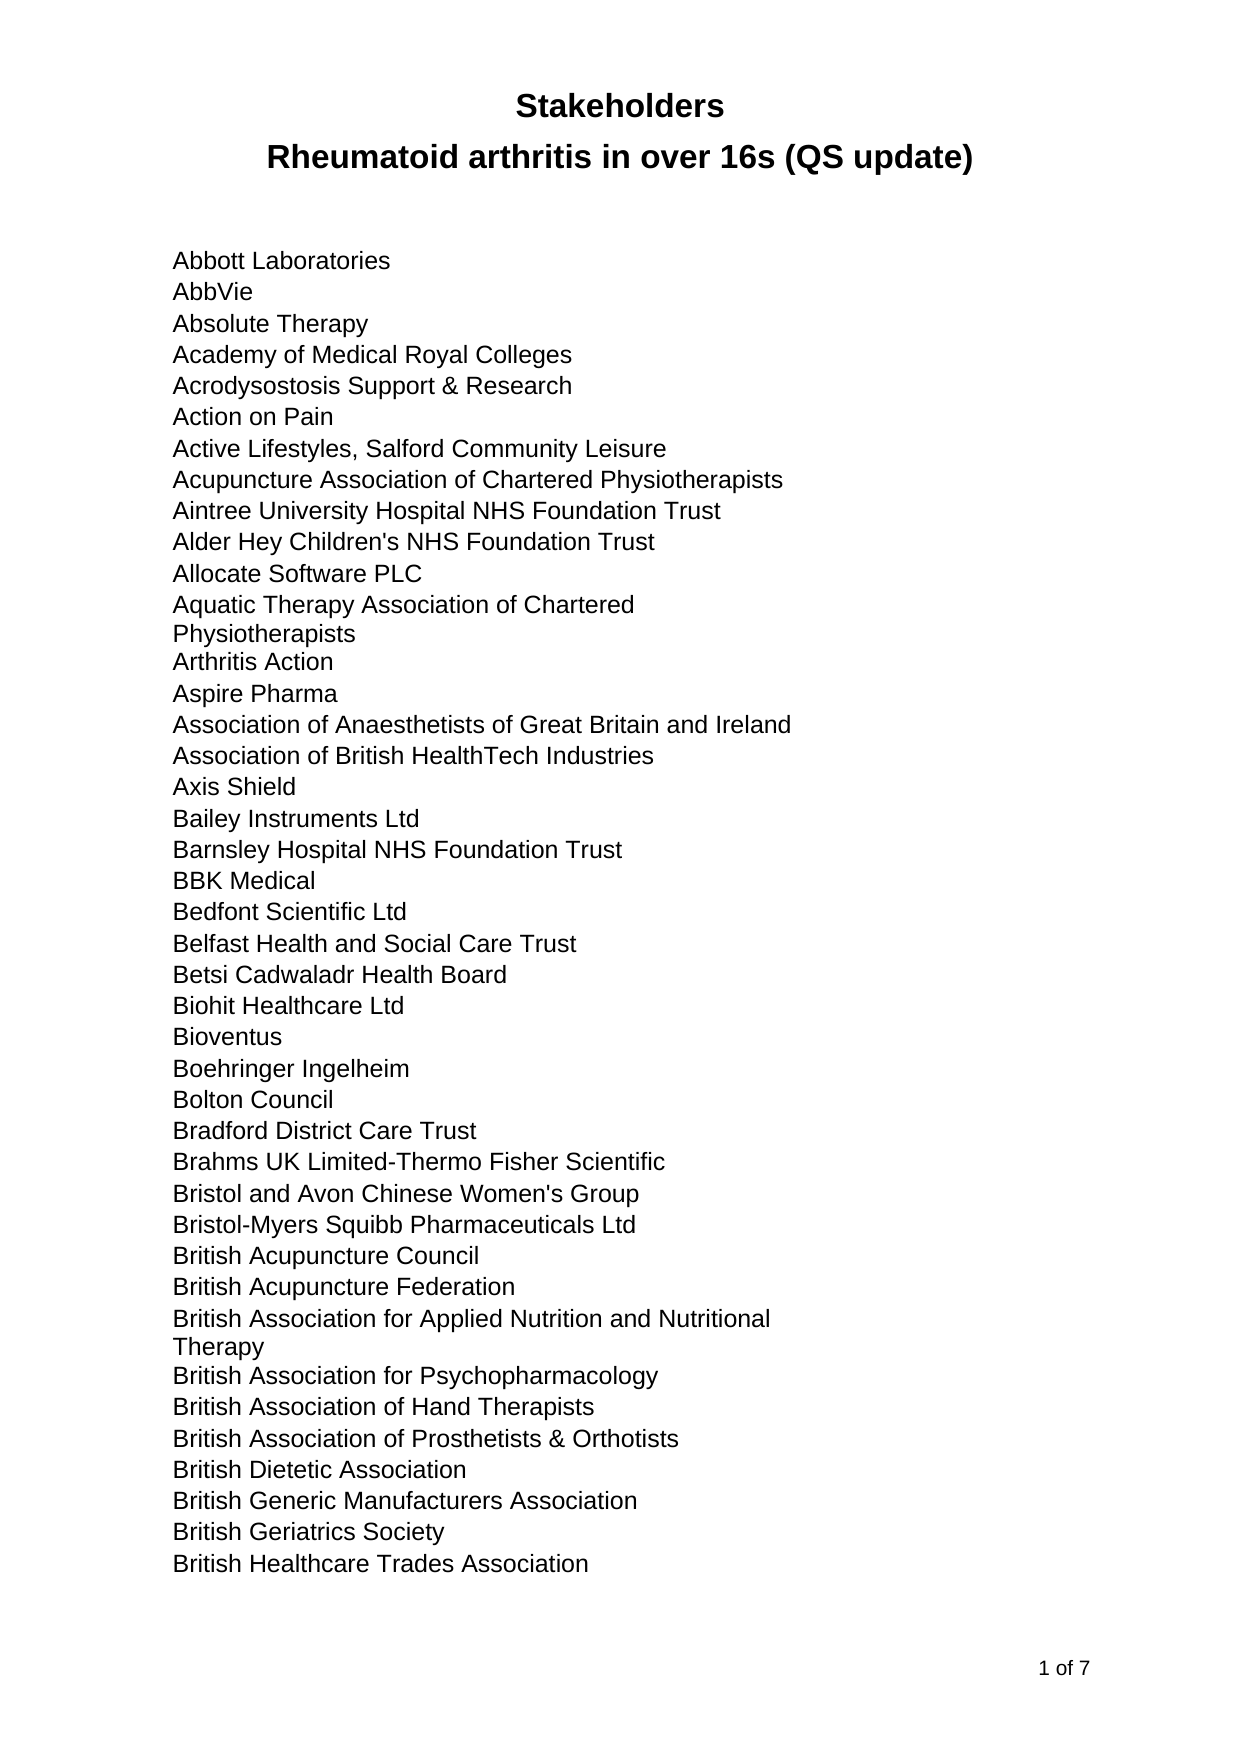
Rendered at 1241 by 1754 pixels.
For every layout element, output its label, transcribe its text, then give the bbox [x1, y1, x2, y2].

table_cell Bailey Instruments Ltd [161, 804, 815, 835]
table_cell Bioventus [161, 1023, 815, 1054]
table_cell British Acupuncture Council [161, 1241, 815, 1272]
table_cell Acrodysostosis Support & Research [161, 371, 815, 402]
table_cell British Association of Prosthetists & Orthotists [161, 1424, 815, 1455]
table_cell Biohit Healthcare Ltd [161, 991, 815, 1022]
table_cell British Association for Psychopharmacology [161, 1361, 815, 1392]
table_cell Arthritis Action [161, 648, 815, 679]
table_cell Absolute Therapy [161, 309, 815, 340]
table_cell Association of British HealthTech Industries [161, 741, 815, 772]
table_cell British Generic Manufacturers Association [161, 1486, 815, 1517]
table_cell BBK Medical [161, 866, 815, 897]
table_cell British Acupuncture Federation [161, 1273, 815, 1304]
table_cell Bedfont Scientific Ltd [161, 898, 815, 929]
table_cell AbbVie [161, 278, 815, 309]
table_cell British Association for Applied Nutrition and Nutritional Therapy [161, 1304, 815, 1361]
table_cell Aintree University Hospital NHS Foundation Trust [161, 496, 815, 527]
table_cell Barnsley Hospital NHS Foundation Trust [161, 835, 815, 866]
table_cell Axis Shield [161, 773, 815, 804]
table_cell British Dietetic Association [161, 1455, 815, 1486]
table_cell Bristol-Myers Squibb Pharmaceuticals Ltd [161, 1210, 815, 1241]
table_cell Bolton Council [161, 1085, 815, 1116]
table_cell Active Lifestyles, Salford Community Leisure [161, 434, 815, 465]
table_cell Brahms UK Limited-Thermo Fisher Scientific [161, 1148, 815, 1179]
table_cell British Association of Hand Therapists [161, 1393, 815, 1424]
table_cell Belfast Health and Social Care Trust [161, 929, 815, 960]
table_cell Acupuncture Association of Chartered Physiotherapists [161, 465, 815, 496]
table_cell British Healthcare Trades Association [161, 1549, 815, 1580]
table_cell Betsi Cadwaladr Health Board [161, 960, 815, 991]
table_cell Bradford District Care Trust [161, 1116, 815, 1147]
table_cell Allocate Software PLC [161, 559, 815, 590]
table_cell Aquatic Therapy Association of Chartered Physiotherapists [161, 590, 815, 647]
table_cell Academy of Medical Royal Colleges [161, 340, 815, 371]
table_cell Action on Pain [161, 403, 815, 434]
table_header Abbott Laboratories [161, 246, 815, 277]
table_cell Bristol and Avon Chinese Women's Group [161, 1179, 815, 1210]
table_cell Association of Anaesthetists of Great Britain and Ireland [161, 710, 815, 741]
table_cell Boehringer Ingelheim [161, 1054, 815, 1085]
table_cell British Geriatrics Society [161, 1518, 815, 1549]
table_cell Alder Hey Children's NHS Foundation Trust [161, 528, 815, 559]
table_cell Aspire Pharma [161, 679, 815, 710]
